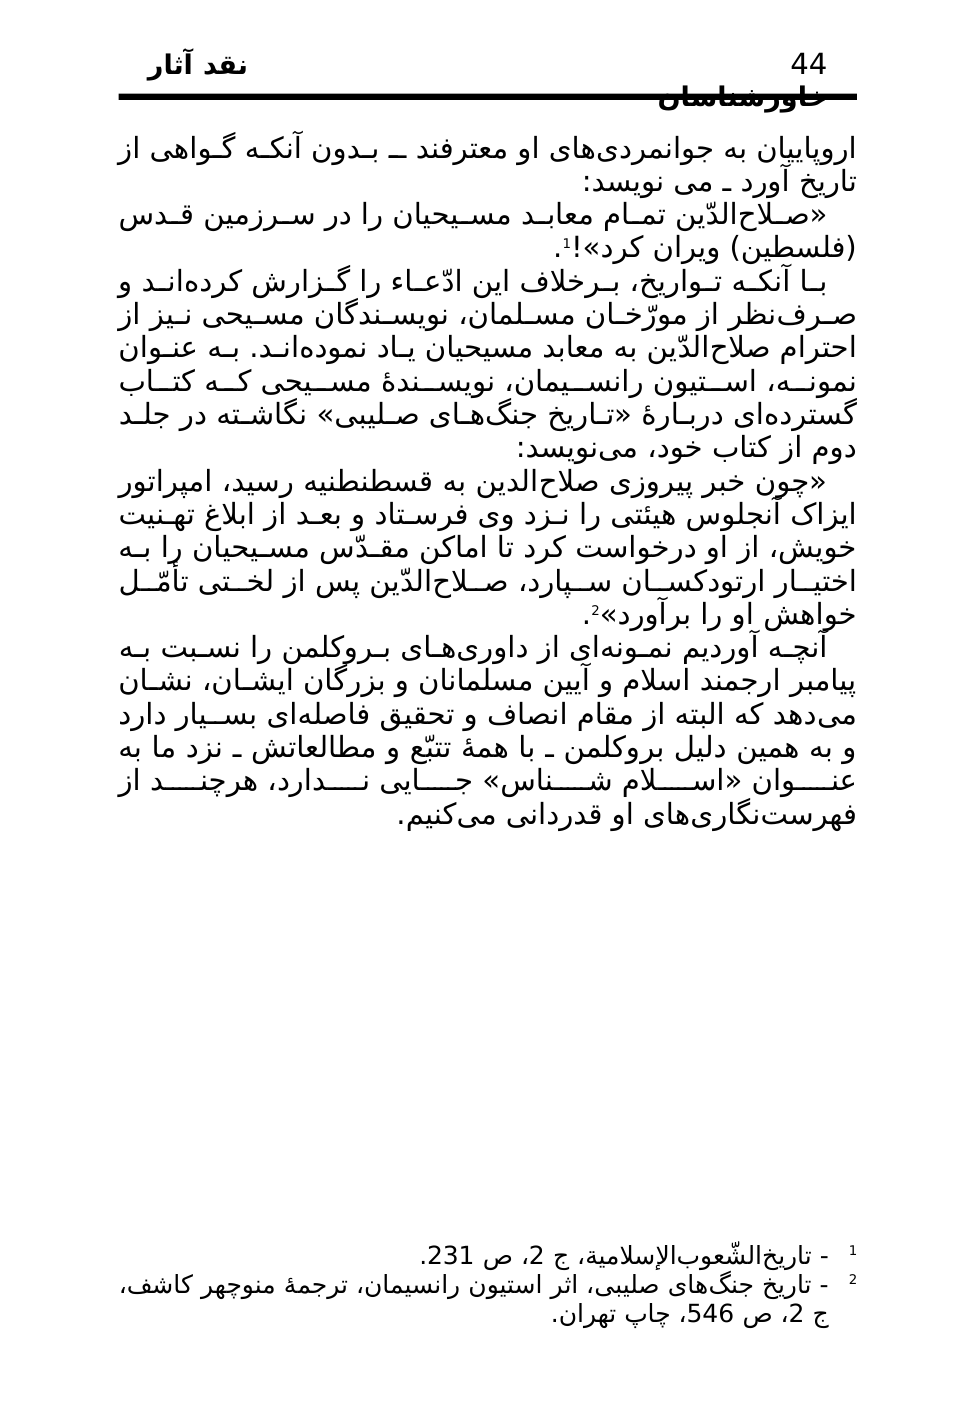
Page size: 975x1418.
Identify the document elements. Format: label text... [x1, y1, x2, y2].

text آنچه آوردیم نمونه‌ای از داوری‌های بروکلمن را نسبت به پیامبر ارجمند اسلام و آیین مسلمانان و بزرگان ایشان، نشان می‌دهد که البته از مقام انصاف و تحقیق فاصله‌ای بسیار دارد و به همین دلیل بروکلمن ـ با همۀ تتبّع و مطالعاتش ـ نزد ما به عنوان «اسلام شناس» جایی ندارد، هرچند از فهرست‌نگاری‌های او قدردانی می‌کنیم. [118, 631, 857, 831]
text با آنکه تواریخ، برخلاف این ادّعاء را گزارش کرده‌اند و صرف‌نظر از مورّخان مسلمان، نویسندگان مسیحی نیز از احترام صلاح‌الدّین به معابد مسیحیان یاد نموده‌اند. به عنوان نمونه، استیون رانسیمان، نویسندۀ مسیحی که کتاب گسترده‌ای دربارۀ «تاریخ جنگ‌های صلیبی» نگاشته در جلد دوم از کتاب خود، می‌نویسد: [118, 265, 857, 464]
text «چون خبر پیروزی صلاح‌الدین به قسطنطنیه رسید، امپراتور ایزاک آنجلوس هیئتی را نزد وی فرستاد و بعد از ابلاغ تهنیت خویش، از او درخواست کرد تا اماکن مقدّس مسیحیان را به اختیار ارتودکسان سپارد، صلاح‌الدّین پس از لختی تأمّل خواهش او را برآورد». [118, 464, 857, 631]
text «صلاح‌الدّین تمام معابد مسیحیان را در سرزمین قدس (فلسطین) ویران کرد»!. [118, 198, 857, 265]
text بروکلمن دربارۀ دیگر بزرگان اسلام نیز از داوری‌های نادرست کوتاهی نکرده، مثلاً دربارۀ صلاح‌الدّین ایّوبی که حتی اروپاییان به جوانمردی‌های او معترفند ـ بدون آنکه گواهی از تاریخ آورد ـ می نویسد: [118, 132, 857, 198]
